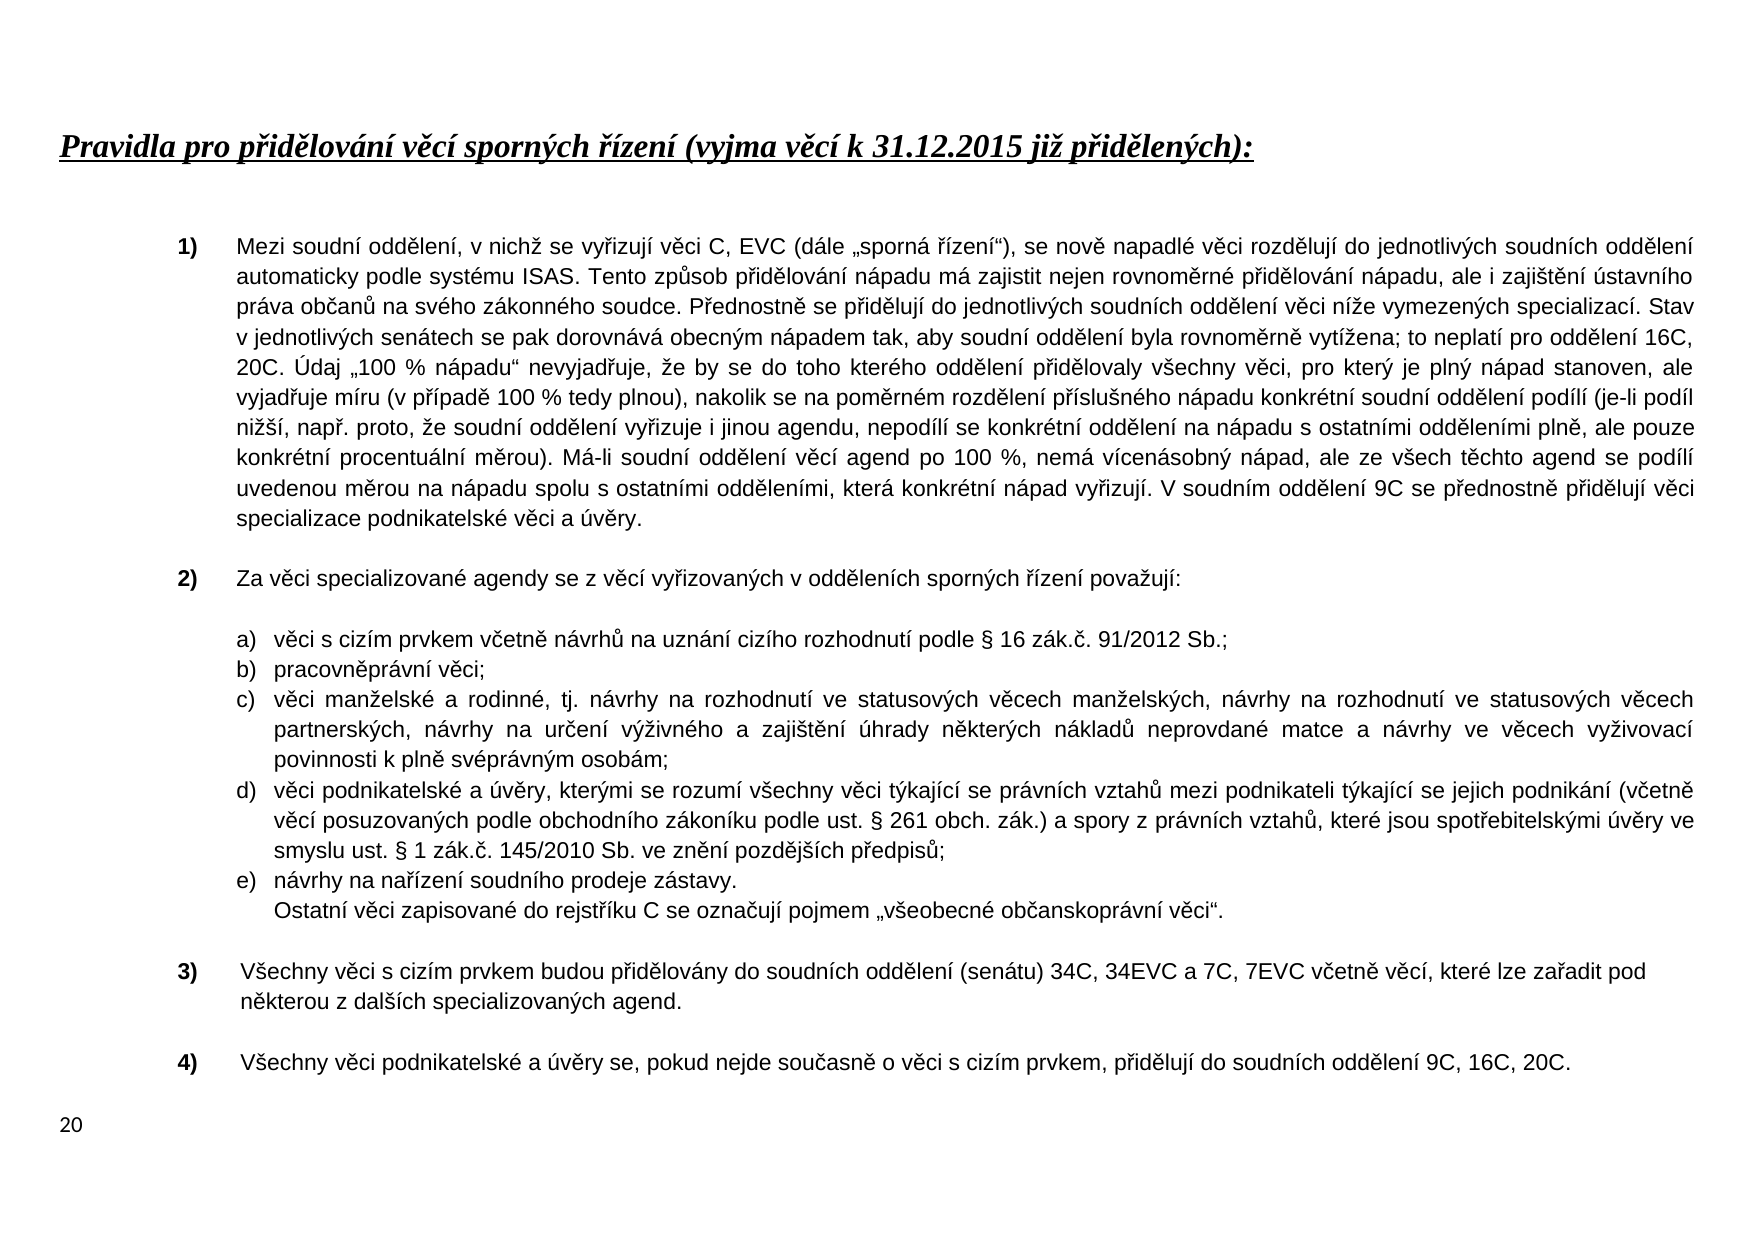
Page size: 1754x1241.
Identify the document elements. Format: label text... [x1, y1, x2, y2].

list Za věci specializované agendy se z věcí vyřizovaných v odděleních sporných řízení považují: [177, 565, 1695, 591]
list pracovněprávní věci; [236, 656, 1695, 682]
list některou z dalších specializovaných agend. [215, 988, 1695, 1014]
list Mezi soudní oddělení, v nichž se vyřizují věci C, EVC (dále „sporná řízení“), se nově napadlé věci rozdělují do jednotlivých soudních oddělení automaticky podle systému ISAS. Tento způsob přidělování nápadu má zajistit nejen rovnoměrné přidělování nápadu, ale i zajištění ústavního práva občanů na svého zákonného soudce. Přednostně se přidělují do jednotlivých soudních oddělení věci níže vymezených specializací. Stav v jednotlivých senátech se pak dorovnává obecným nápadem tak, aby soudní oddělení byla rovnoměrně vytížena; to neplatí pro oddělení 16C, 20C. Údaj „100 % nápadu“ nevyjadřuje, že by se do toho kterého oddělení přidělovaly všechny věci, pro který je plný nápad stanoven, ale vyjadřuje míru (v případě 100 % tedy plnou), nakolik se na poměrném rozdělení příslušného nápadu konkrétní soudní oddělení podílí (je-li podíl nižší, např. proto, že soudní oddělení vyřizuje i jinou agendu, nepodílí se konkrétní oddělení na nápadu s ostatními odděleními plně, ale pouze konkrétní procentuální měrou). Má-li soudní oddělení věcí agend po 100 %, nemá vícenásobný nápad, ale ze všech těchto agend se podílí uvedenou měrou na nápadu spolu s ostatními odděleními, která konkrétní nápad vyřizují. V soudním oddělení 9C se přednostně přidělují věci specializace podnikatelské věci a úvěry. [177, 233, 1695, 531]
list návrhy na nařízení soudního prodeje zástavy. [236, 867, 1695, 893]
list Všechny věci podnikatelské a úvěry se, pokud nejde současně o věci s cizím prvkem, přidělují do soudních oddělení 9C, 16C, 20C. [177, 1048, 1695, 1075]
list věci manželské a rodinné, tj. návrhy na rozhodnutí ve statusových věcech manželských, návrhy na rozhodnutí ve statusových věcech partnerských, návrhy na určení výživného a zajištění úhrady některých nákladů neprovdané matce a návrhy ve věcech vyživovací povinnosti k plně svéprávným osobám; [236, 686, 1695, 773]
list věci podnikatelské a úvěry, kterými se rozumí všechny věci týkající se právních vztahů mezi podnikateli týkající se jejich podnikání (včetně věcí posuzovaných podle obchodního zákoníku podle ust. § 261 obch. zák.) a spory z právních vztahů, které jsou spotřebitelskými úvěry ve smyslu ust. § 1 zák.č. 145/2010 Sb. ve znění pozdějších předpisů; [236, 777, 1695, 863]
text Pravidla pro přidělování věcí sporných řízení (vyjma věcí k 31.12.2015 již přidělených): [59, 127, 1695, 165]
list věci s cizím prvkem včetně návrhů na uznání cizího rozhodnutí podle § 16 zák.č. 91/2012 Sb.; [236, 626, 1695, 652]
list Všechny věci s cizím prvkem budou přidělovány do soudních oddělení (senátu) 34C, 34EVC a 7C, 7EVC včetně věcí, které lze zařadit pod [177, 958, 1695, 984]
list Ostatní věci zapisované do rejstříku C se označují pojmem „všeobecné občanskoprávní věci“. [274, 897, 1695, 924]
